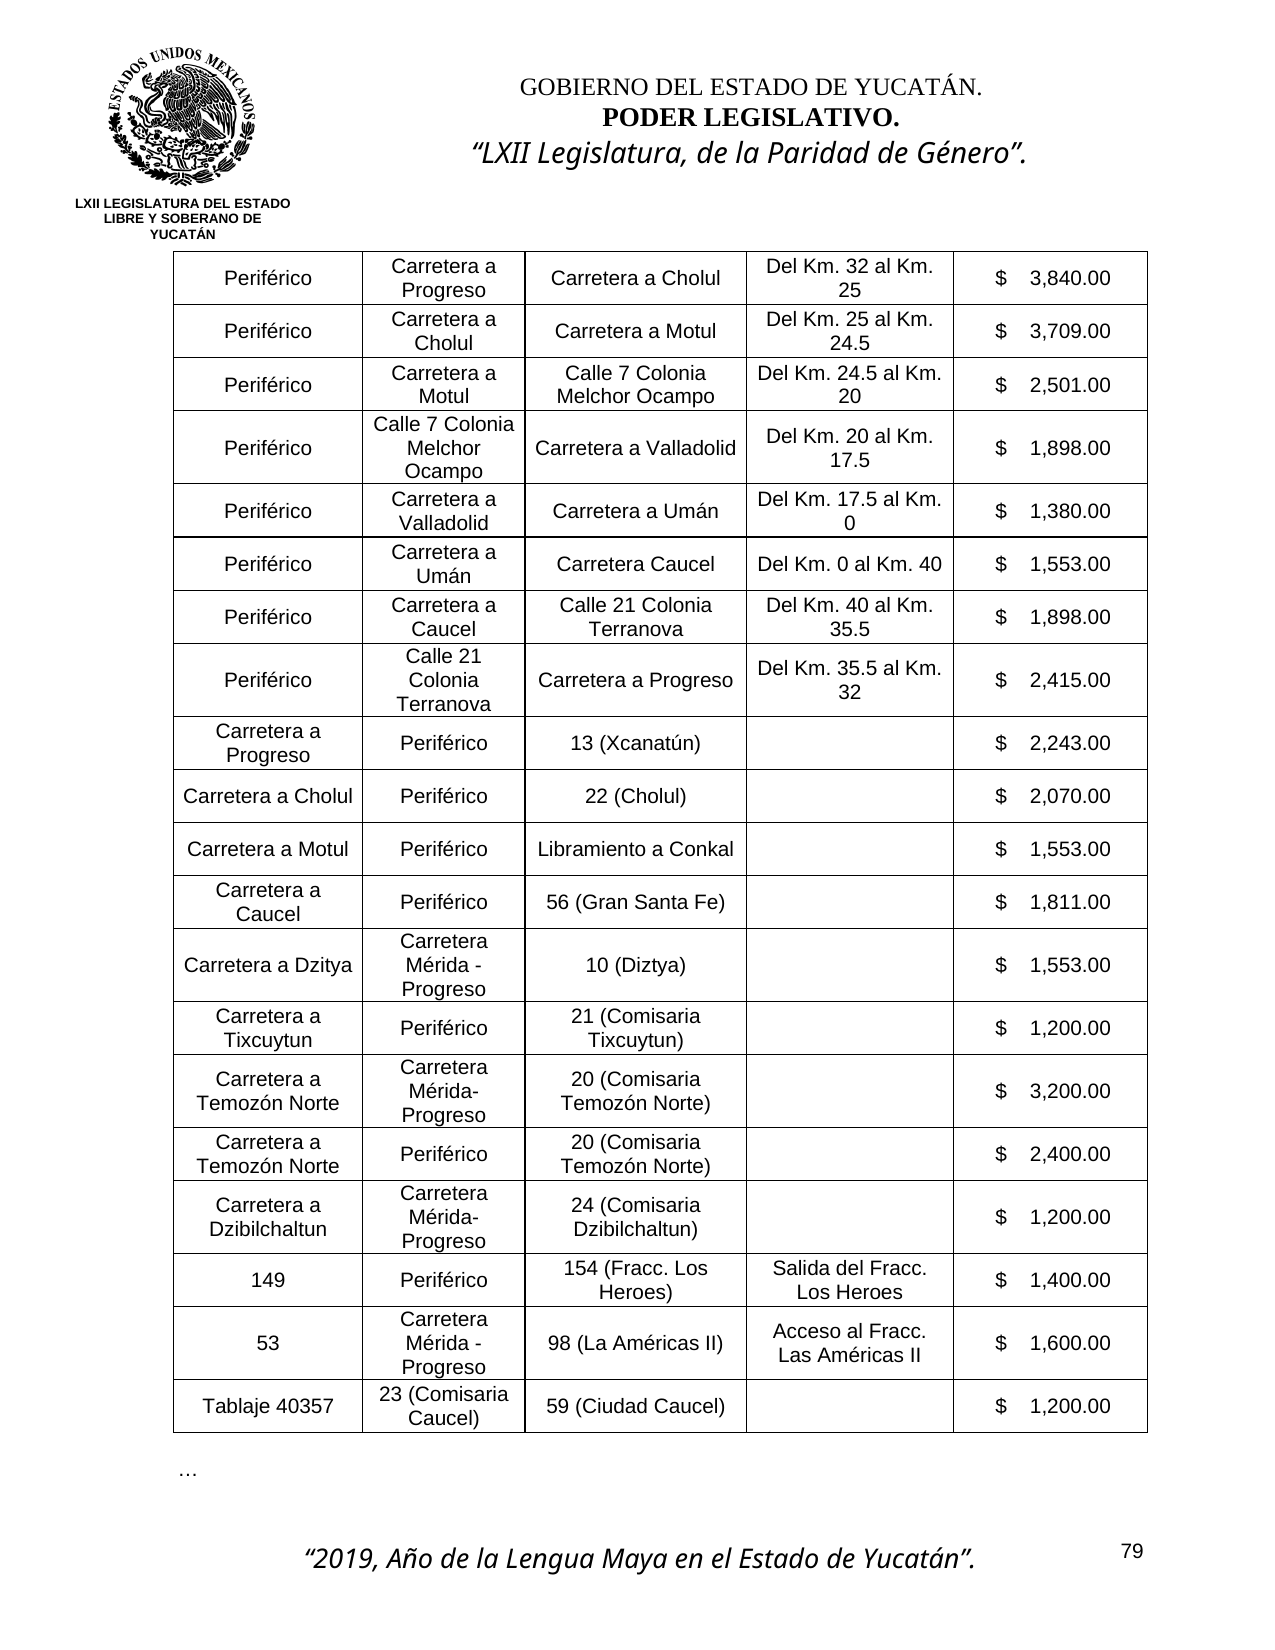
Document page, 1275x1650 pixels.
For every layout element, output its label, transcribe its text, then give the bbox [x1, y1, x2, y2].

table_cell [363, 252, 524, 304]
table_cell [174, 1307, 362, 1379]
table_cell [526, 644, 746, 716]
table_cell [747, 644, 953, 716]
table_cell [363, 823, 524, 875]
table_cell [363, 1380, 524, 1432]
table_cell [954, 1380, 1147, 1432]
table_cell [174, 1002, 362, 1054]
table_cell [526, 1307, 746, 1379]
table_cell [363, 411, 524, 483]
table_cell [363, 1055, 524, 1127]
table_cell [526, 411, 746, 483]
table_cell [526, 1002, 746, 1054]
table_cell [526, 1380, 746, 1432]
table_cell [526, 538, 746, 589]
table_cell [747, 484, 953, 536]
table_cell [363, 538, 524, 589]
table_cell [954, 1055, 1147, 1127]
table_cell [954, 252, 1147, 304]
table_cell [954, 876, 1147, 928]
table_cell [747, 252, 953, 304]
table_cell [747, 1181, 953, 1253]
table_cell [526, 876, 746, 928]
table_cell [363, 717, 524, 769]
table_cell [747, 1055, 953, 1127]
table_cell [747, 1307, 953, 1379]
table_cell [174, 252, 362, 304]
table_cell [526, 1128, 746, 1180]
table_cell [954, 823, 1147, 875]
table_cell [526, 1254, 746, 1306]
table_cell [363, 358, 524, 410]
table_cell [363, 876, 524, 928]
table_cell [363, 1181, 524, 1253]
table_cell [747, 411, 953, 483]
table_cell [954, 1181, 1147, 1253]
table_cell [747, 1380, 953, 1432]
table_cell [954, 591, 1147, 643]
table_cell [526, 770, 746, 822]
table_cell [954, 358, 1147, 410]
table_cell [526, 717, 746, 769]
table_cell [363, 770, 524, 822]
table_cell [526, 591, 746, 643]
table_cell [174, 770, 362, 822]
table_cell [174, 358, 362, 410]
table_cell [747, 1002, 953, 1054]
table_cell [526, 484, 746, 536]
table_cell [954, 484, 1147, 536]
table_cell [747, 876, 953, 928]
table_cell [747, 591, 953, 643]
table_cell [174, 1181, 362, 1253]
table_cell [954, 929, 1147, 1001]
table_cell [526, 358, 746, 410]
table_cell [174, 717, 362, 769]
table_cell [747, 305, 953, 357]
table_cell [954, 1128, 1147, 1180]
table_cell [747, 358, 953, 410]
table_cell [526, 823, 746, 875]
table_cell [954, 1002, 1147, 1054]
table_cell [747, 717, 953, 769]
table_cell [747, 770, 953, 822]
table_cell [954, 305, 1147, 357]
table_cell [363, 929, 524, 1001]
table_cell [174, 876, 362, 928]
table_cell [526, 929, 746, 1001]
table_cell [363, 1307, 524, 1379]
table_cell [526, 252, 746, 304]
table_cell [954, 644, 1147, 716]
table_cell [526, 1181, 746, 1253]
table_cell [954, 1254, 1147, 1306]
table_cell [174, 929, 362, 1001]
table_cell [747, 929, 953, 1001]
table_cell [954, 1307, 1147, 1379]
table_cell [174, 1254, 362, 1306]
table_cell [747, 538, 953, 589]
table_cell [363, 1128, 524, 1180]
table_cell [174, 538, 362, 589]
text … [177, 1457, 1143, 1481]
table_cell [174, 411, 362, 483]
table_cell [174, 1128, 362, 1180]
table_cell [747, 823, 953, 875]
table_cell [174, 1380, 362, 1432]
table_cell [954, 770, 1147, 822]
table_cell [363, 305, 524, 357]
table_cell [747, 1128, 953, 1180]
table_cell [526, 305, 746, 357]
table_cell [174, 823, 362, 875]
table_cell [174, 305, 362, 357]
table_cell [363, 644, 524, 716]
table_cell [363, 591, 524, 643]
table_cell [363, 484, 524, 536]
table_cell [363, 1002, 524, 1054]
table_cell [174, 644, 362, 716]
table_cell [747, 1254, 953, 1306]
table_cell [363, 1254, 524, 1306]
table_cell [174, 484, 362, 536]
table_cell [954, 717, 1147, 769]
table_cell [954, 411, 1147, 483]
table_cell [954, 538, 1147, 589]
picture [72, 13, 291, 220]
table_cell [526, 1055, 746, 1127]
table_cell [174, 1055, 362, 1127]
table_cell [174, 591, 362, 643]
